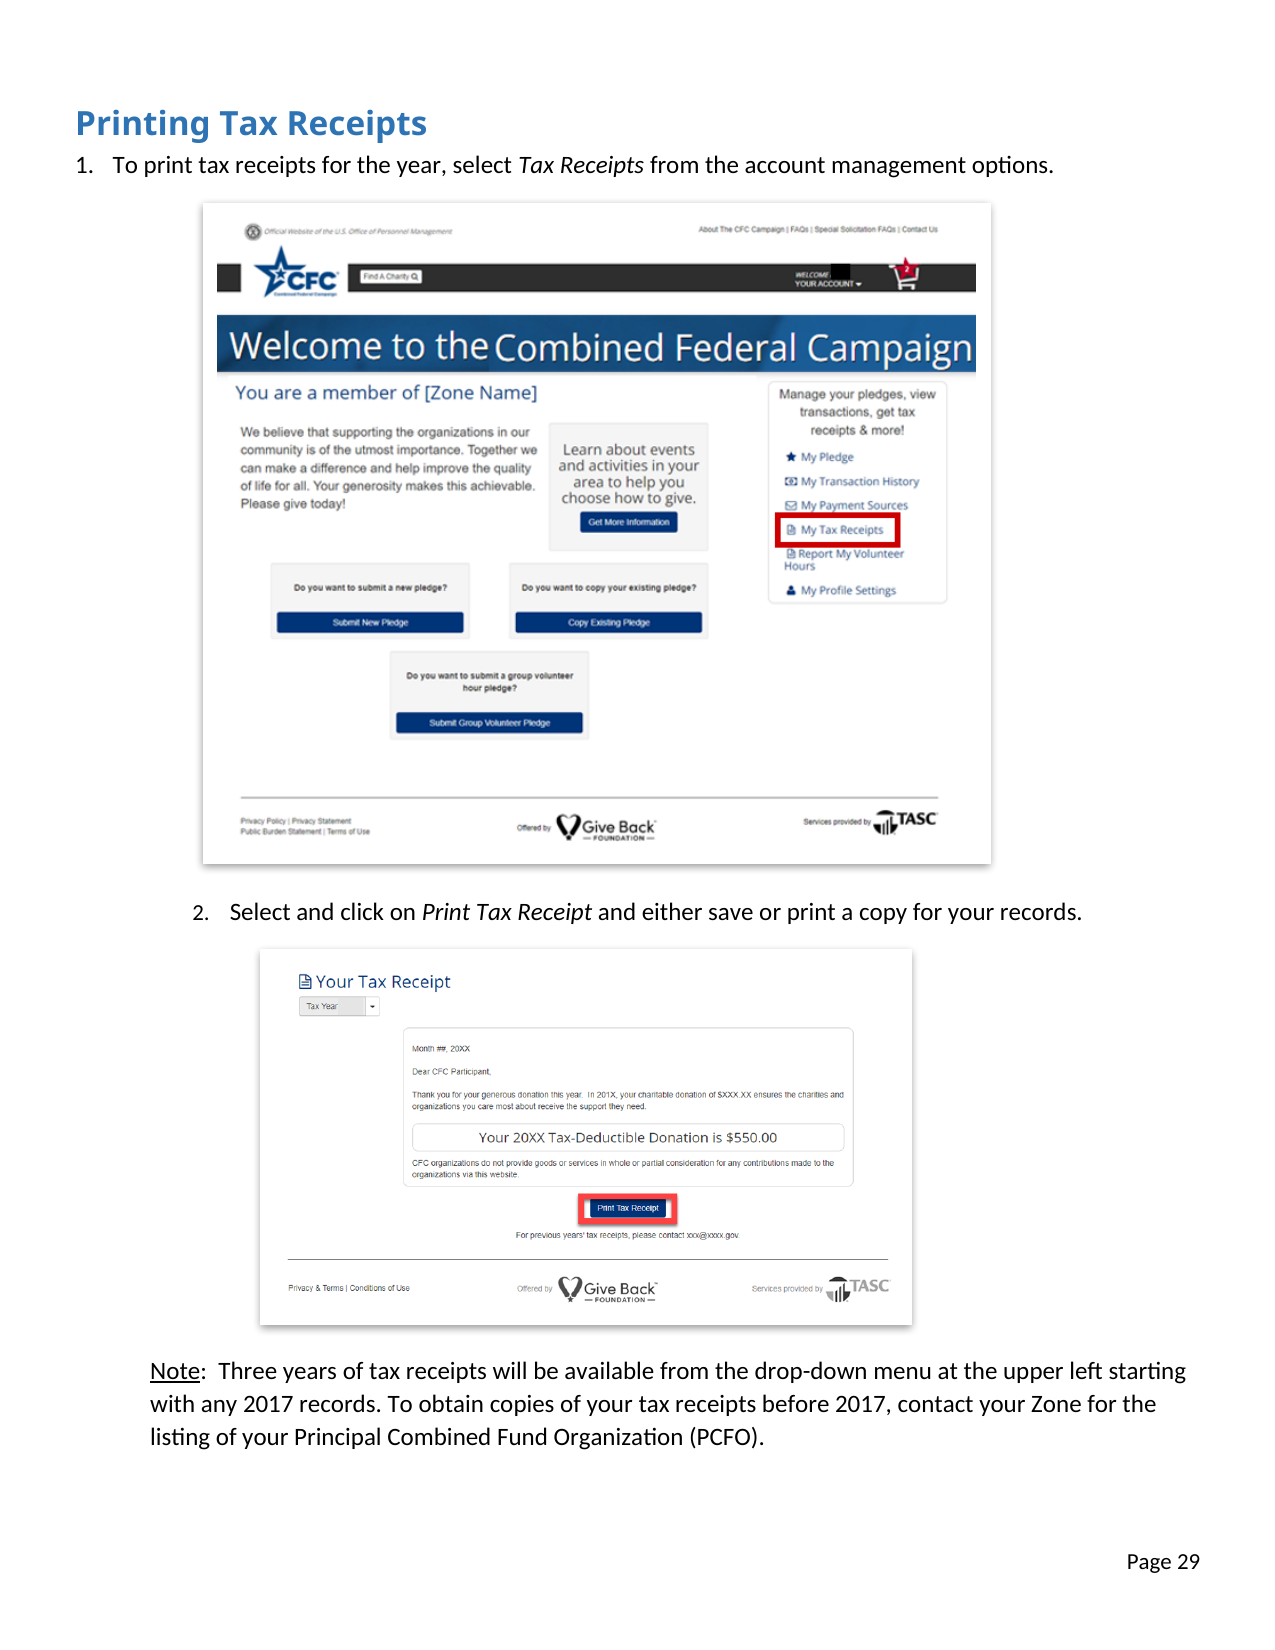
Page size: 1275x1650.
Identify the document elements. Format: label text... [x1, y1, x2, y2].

text Note: Three years of tax receipts will be available from the drop-down menu at the upper left starting with any 2017 records. To obtain copies of your tax receipts before 2017, contact your Zone for the listing of your Principal Combined Fund Organization (PCFO). [150, 1355, 1200, 1451]
picture [217, 217, 976, 850]
list To print tax receipts for the year, select Tax Receipts from the account management options. [75, 149, 1200, 179]
picture [275, 964, 897, 1311]
subtitle Printing Tax Receipts [75, 100, 1200, 145]
list Select and click on Print Tax Receipt and either save or print a copy for your records. [75, 896, 1200, 926]
